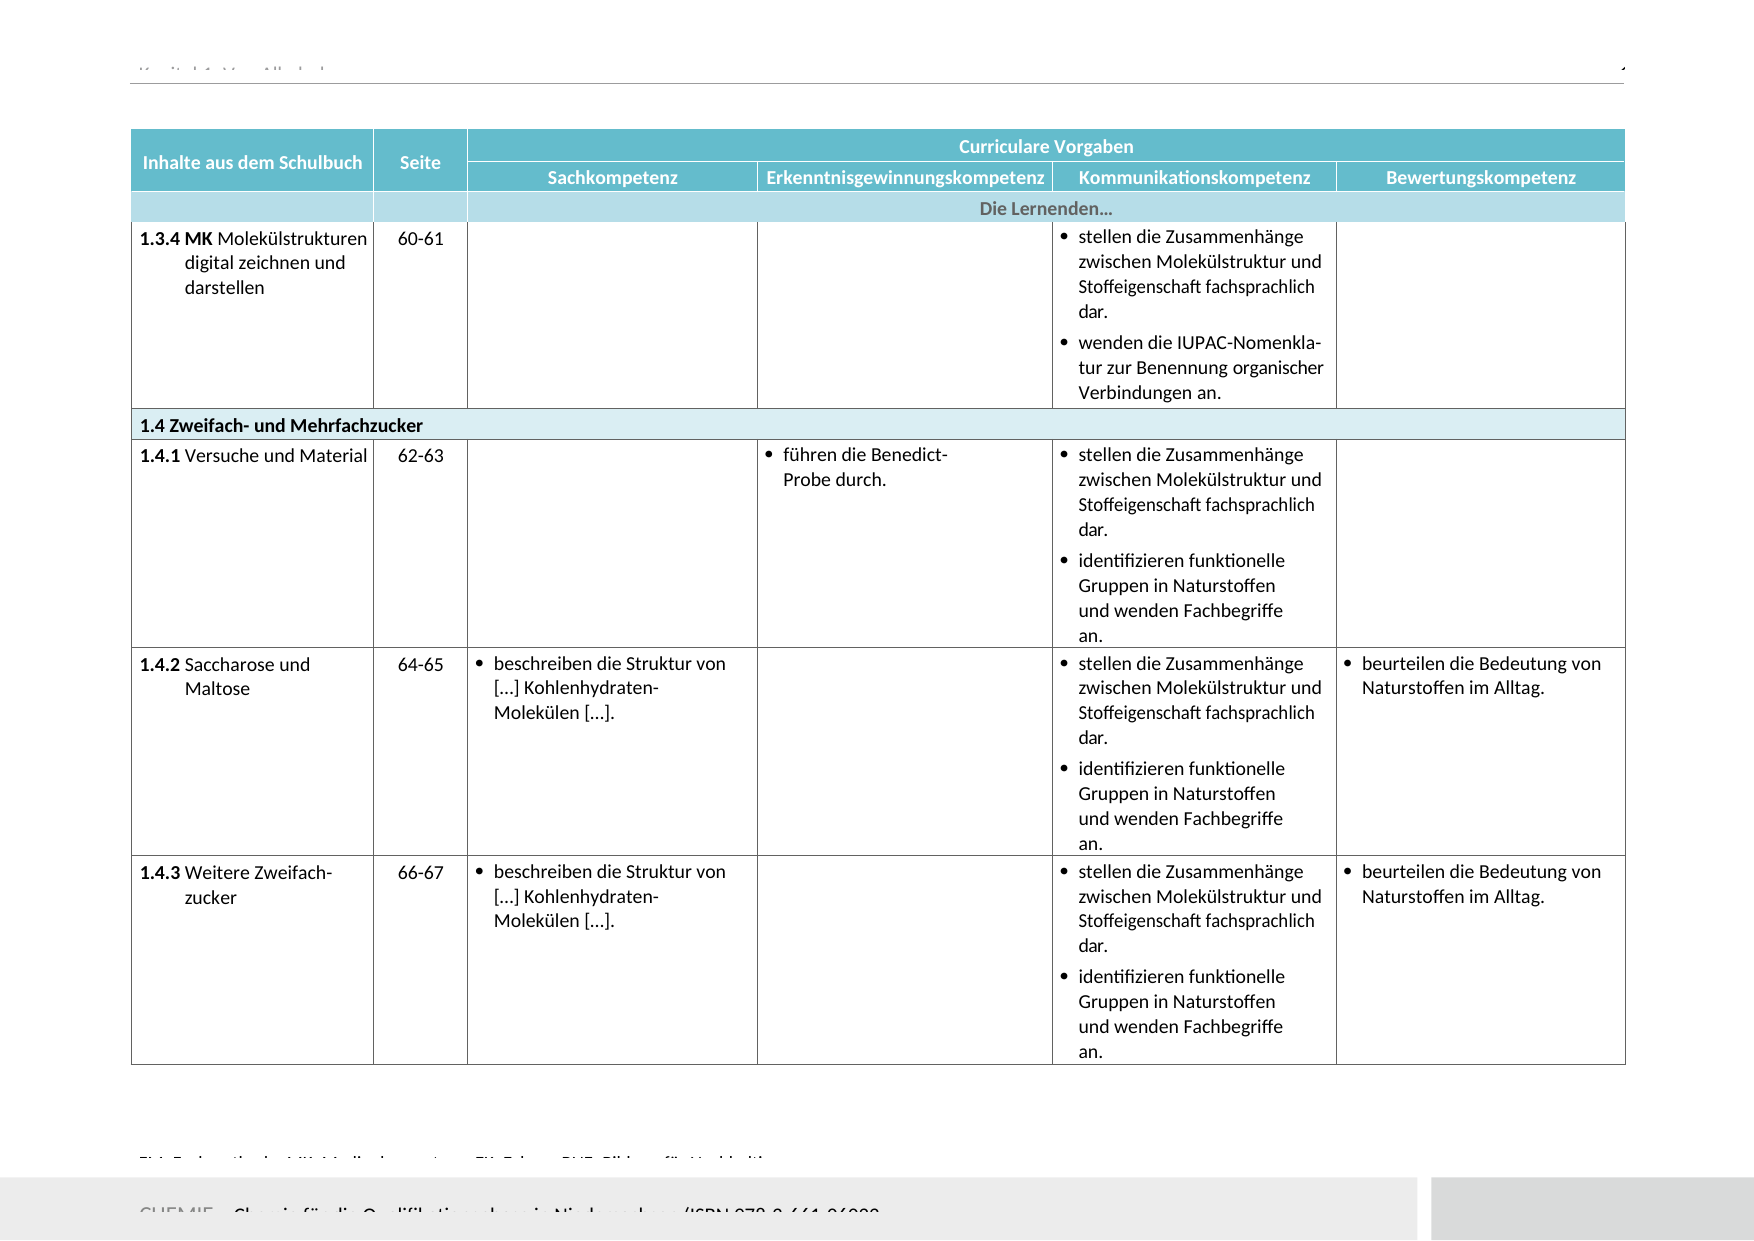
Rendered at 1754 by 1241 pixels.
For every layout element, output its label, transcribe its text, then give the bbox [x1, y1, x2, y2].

table_cell beschreiben die Struktur von […] Kohlenhydraten-Molekülen […]. [468, 648, 757, 855]
table_cell [131, 191, 373, 222]
table_header Curriculare Vorgaben [468, 129, 1625, 161]
table_cell stellen die Zusammenhänge zwischen Molekülstruktur und Stoffeigenschaft fachsprachlich dar. identifizieren funktionelle Gruppen in Naturstoffen und wenden Fachbegriffe an. [1053, 856, 1336, 1063]
table_cell [1337, 222, 1625, 408]
table_cell 1.4 Zweifach- und Mehrfachzucker [132, 409, 1625, 439]
table_cell beurteilen die Bedeutung von Naturstoffen im Alltag. [1337, 856, 1625, 1063]
table_cell 1.4.2 Saccharose und Maltose [132, 648, 373, 855]
table_cell 62-63 [374, 440, 467, 647]
table_cell stellen die Zusammenhänge zwischen Molekülstruktur und Stoffeigenschaft fachsprachlich dar. wenden die IUPAC-Nomenkla- tur zur Benennung organischer Verbindungen an. [1053, 222, 1336, 408]
table_cell [758, 222, 1052, 408]
table_cell 60-61 [374, 222, 467, 408]
table_cell beschreiben die Struktur von […] Kohlenhydraten-Molekülen […]. [468, 856, 757, 1063]
table_cell [468, 222, 757, 408]
table_cell Die Lernenden… [468, 191, 1625, 222]
table_cell Erkenntnisgewinnungskompetenz [758, 162, 1052, 191]
table_cell [758, 856, 1052, 1063]
table_cell stellen die Zusammenhänge zwischen Molekülstruktur und Stoffeigenschaft fachsprachlich dar. identifizieren funktionelle Gruppen in Naturstoffen und wenden Fachbegriffe an. [1053, 648, 1336, 855]
table_header Seite [374, 129, 467, 191]
table_cell Kommunikationskompetenz [1053, 162, 1336, 191]
table_cell führen die Benedict-Probe durch. [758, 440, 1052, 647]
table_cell [468, 440, 757, 647]
table_cell Sachkompetenz [468, 162, 757, 191]
table_cell stellen die Zusammenhänge zwischen Molekülstruktur und Stoffeigenschaft fachsprachlich dar. identifizieren funktionelle Gruppen in Naturstoffen und wenden Fachbegriffe an. [1053, 440, 1336, 647]
table_cell Bewertungskompetenz [1337, 161, 1625, 191]
table_cell 1.3.4 MK Molekülstrukturen digital zeichnen und darstellen [132, 222, 373, 408]
table_cell [1337, 440, 1625, 647]
table_cell 66-67 [374, 856, 467, 1063]
table_cell 64-65 [374, 648, 467, 855]
table_cell 1.4.1 Versuche und Material [132, 440, 373, 647]
table_cell 1.4.3 Weitere Zweifach- zucker [132, 856, 373, 1063]
table_cell [374, 192, 467, 222]
table_cell [758, 648, 1052, 855]
table_cell beurteilen die Bedeutung von Naturstoffen im Alltag. [1337, 648, 1625, 855]
table_header Inhalte aus dem Schulbuch [131, 129, 373, 191]
